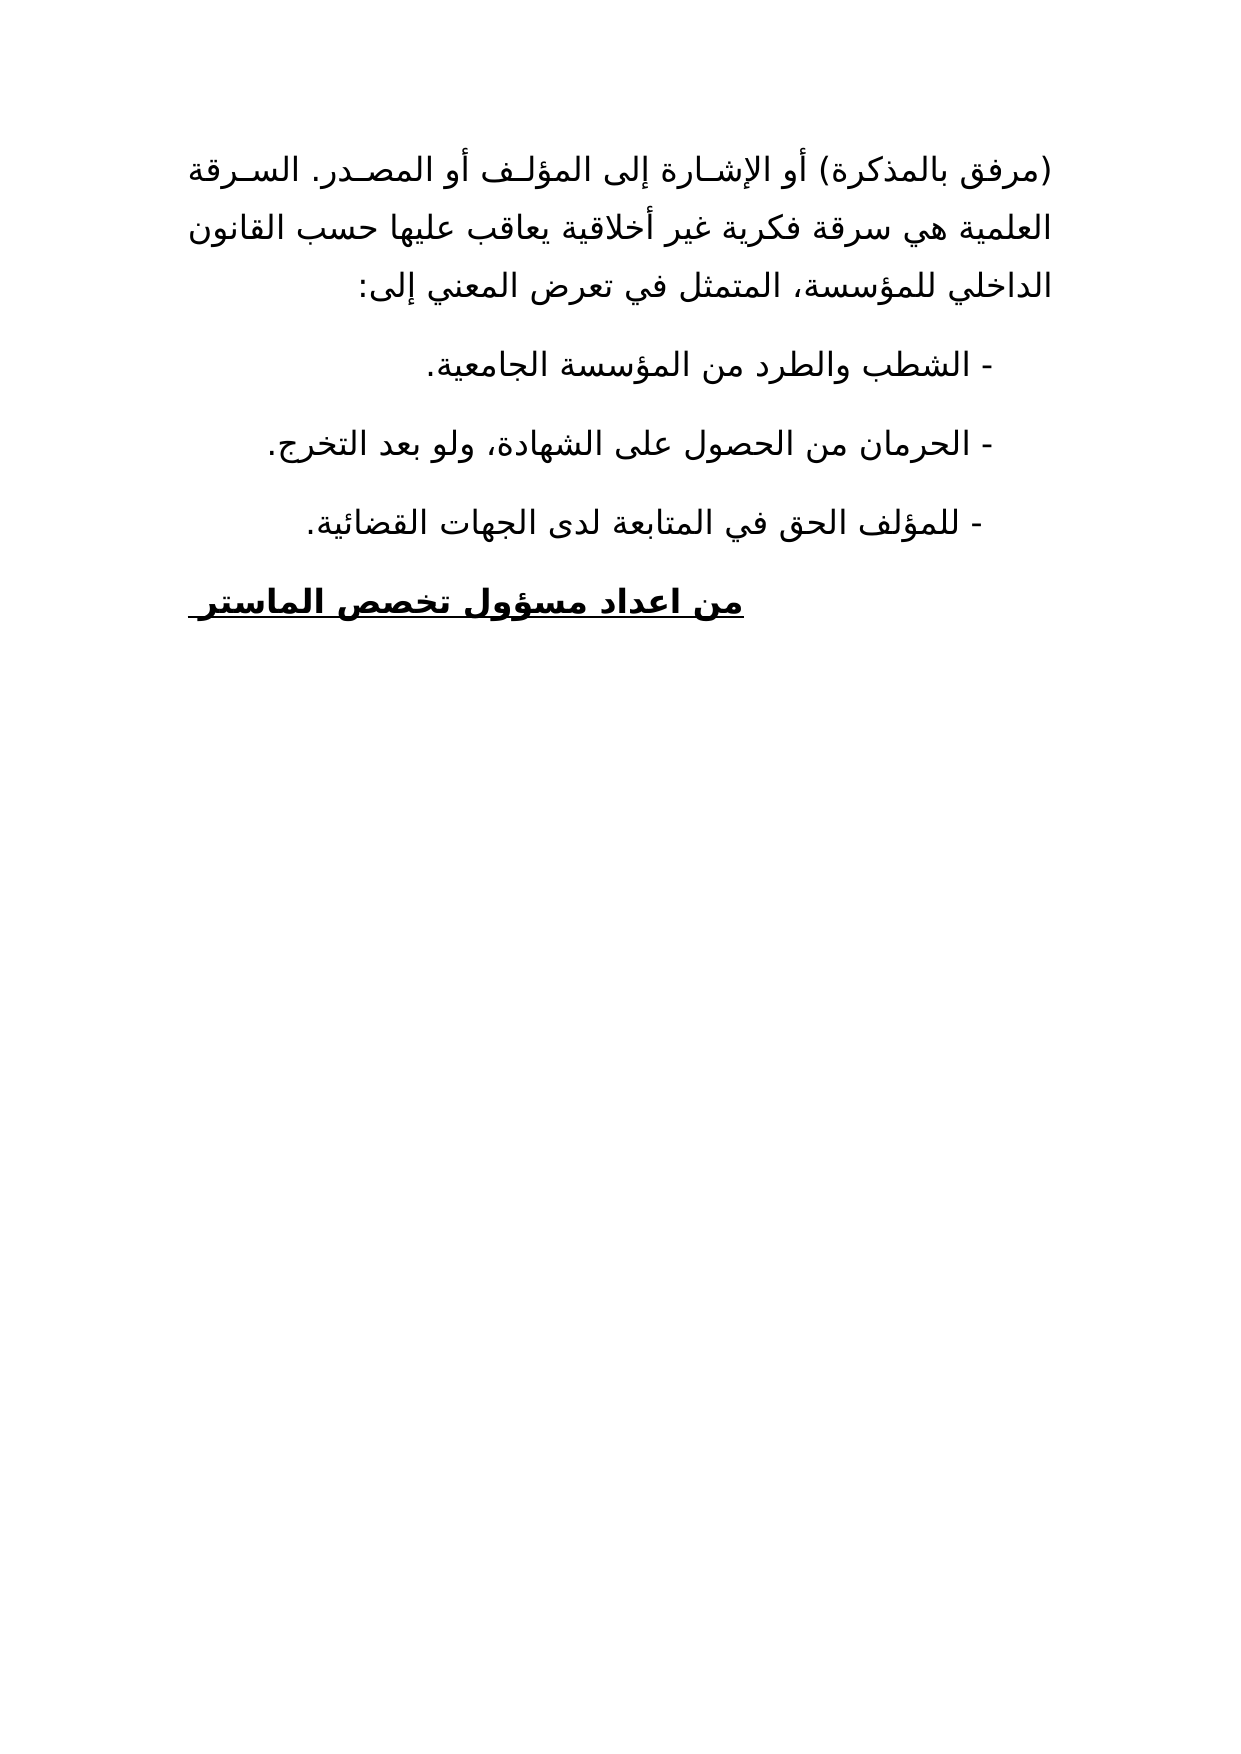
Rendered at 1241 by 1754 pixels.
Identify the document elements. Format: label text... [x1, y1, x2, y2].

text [187, 150, 1053, 305]
text من اعداد مسؤول تخصص الماستر [187, 583, 1053, 622]
text - الحرمان من الحصول على الشهادة، ولو بعد التخرج. [187, 424, 1053, 463]
text - الشطب والطرد من المؤسسة الجامعية. [187, 346, 1053, 384]
text - للمؤلف الحق في المتابعة لدى الجهات القضائية. [187, 504, 1053, 542]
